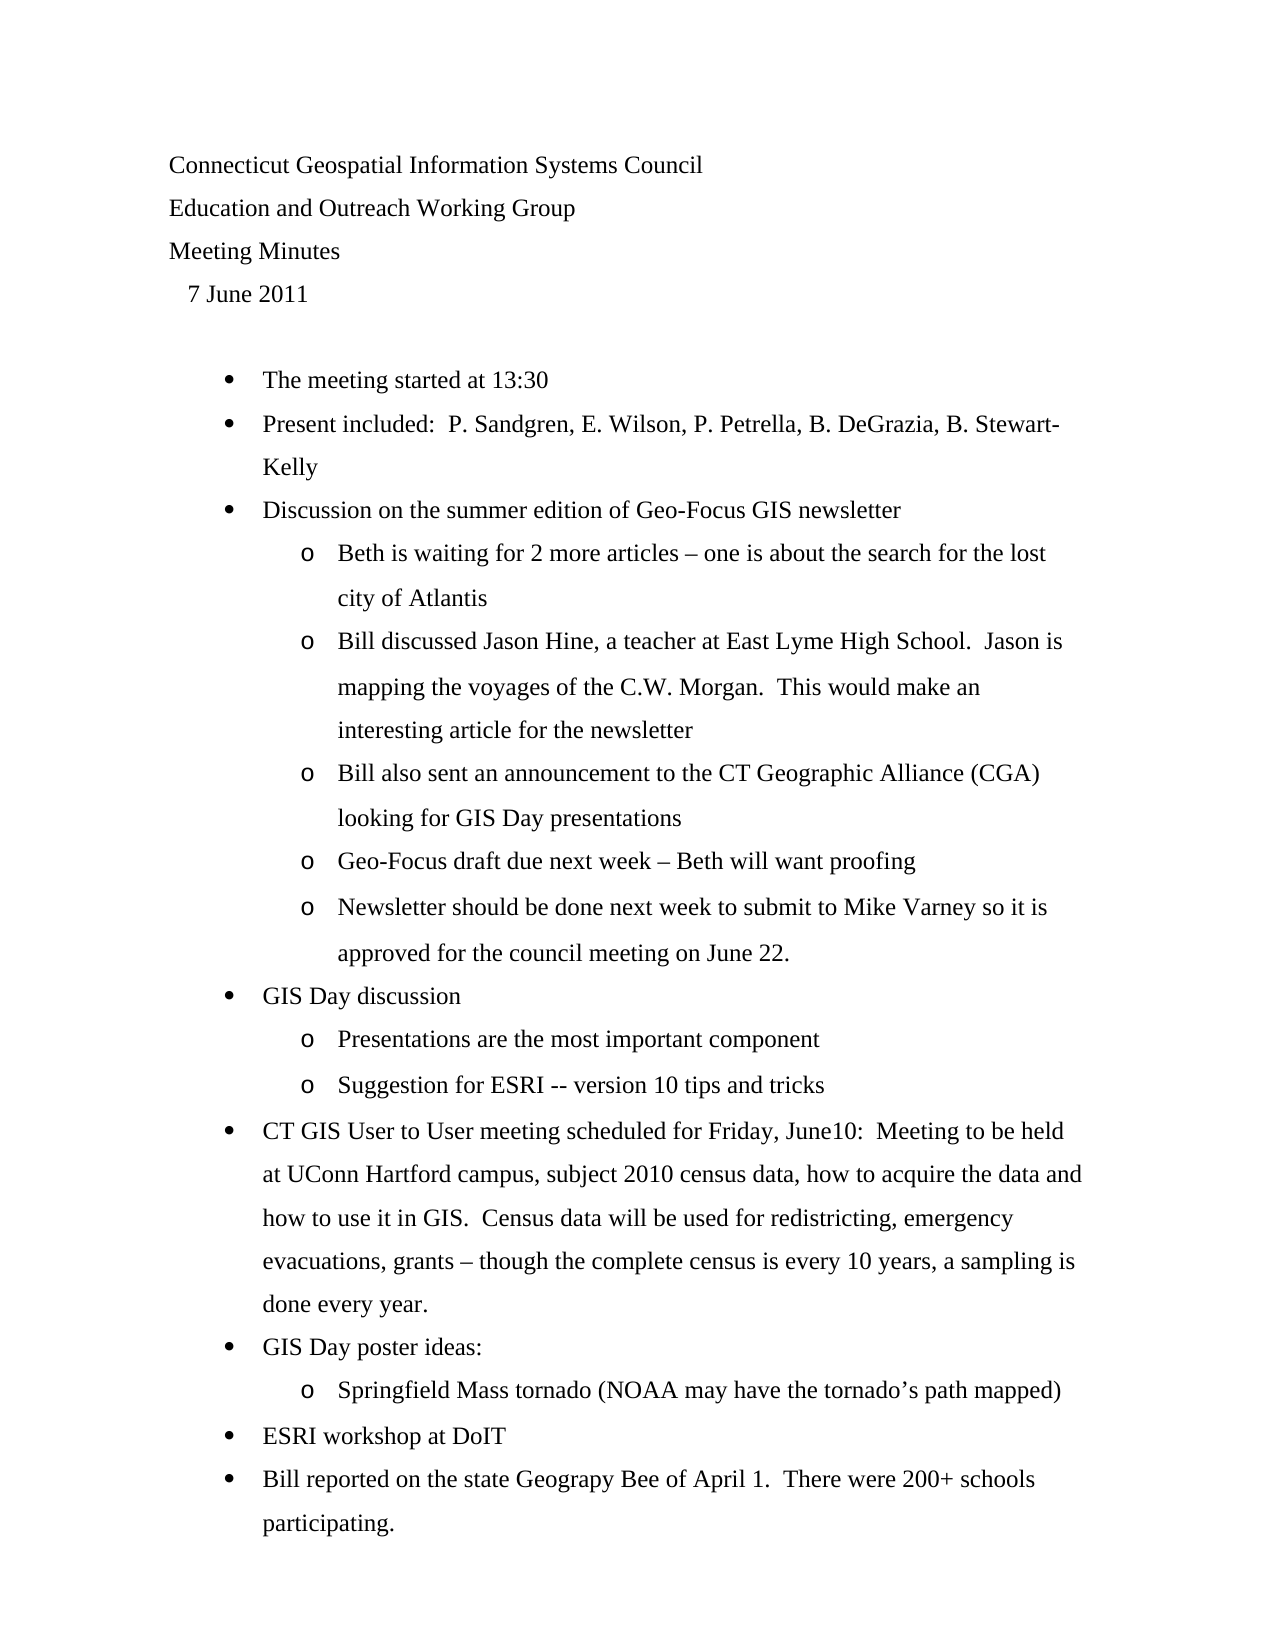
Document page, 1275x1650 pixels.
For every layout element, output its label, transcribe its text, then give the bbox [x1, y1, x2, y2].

text Geospatial Information Systems Council [169, 150, 1087, 179]
list Springfield Mass tornado (NOAA may have the tornado’s path mapped) [300, 1375, 1087, 1406]
text Meeting Minutes [169, 236, 1087, 265]
list Present included: P. Sandgren, E. Wilson, P. Petrella, B. DeGrazia, B. Stewart-Kelly [225, 409, 1087, 481]
list Bill also sent an announcement to the CT Geographic Alliance (CGA) looking for GIS Day presentations [300, 758, 1087, 832]
list Geo-Focus draft due next week – Beth will want proofing [300, 846, 1087, 877]
list Bill discussed Jason Hine, a teacher at East Lyme High School. Jason is mapping the voyages of the C.W. Morgan. This would make an interesting article for the newsletter [300, 626, 1087, 743]
list Suggestion for ESRI -- version 10 tips and tricks [300, 1070, 1087, 1101]
text Education and Outreach Working Group [169, 193, 1087, 222]
list ESRI workshop at DoIT [225, 1421, 1087, 1450]
list Presentations are the most important component [300, 1024, 1087, 1055]
list GIS Day discussion [225, 981, 1087, 1009]
text 7 June 2011 [187, 279, 1087, 308]
list Newsletter should be done next week to submit to Mike Varney so it is approved for the council meeting on June 22. [300, 892, 1087, 966]
list The meeting started at 13:30 [225, 366, 1087, 394]
list Bill reported on the state Geograpy Bee of April 1. There were 200+ schools participating. [225, 1464, 1087, 1536]
list Beth is waiting for 2 more articles – one is about the search for the lost city of Atlantis [300, 538, 1087, 612]
list GIS Day poster ideas: [225, 1332, 1087, 1361]
list CT GIS User to User meeting scheduled for Friday, June10: Meeting to be held at UConn Hartford campus, subject 2010 census data, how to acquire the data and how to use it in GIS. Census data will be used for redistricting, emergency evacuations, grants – though the complete census is every 10 years, a sampling is done every year. [225, 1116, 1087, 1318]
list Discussion on the summer edition of Geo-Focus GIS newsletter [225, 495, 1087, 524]
